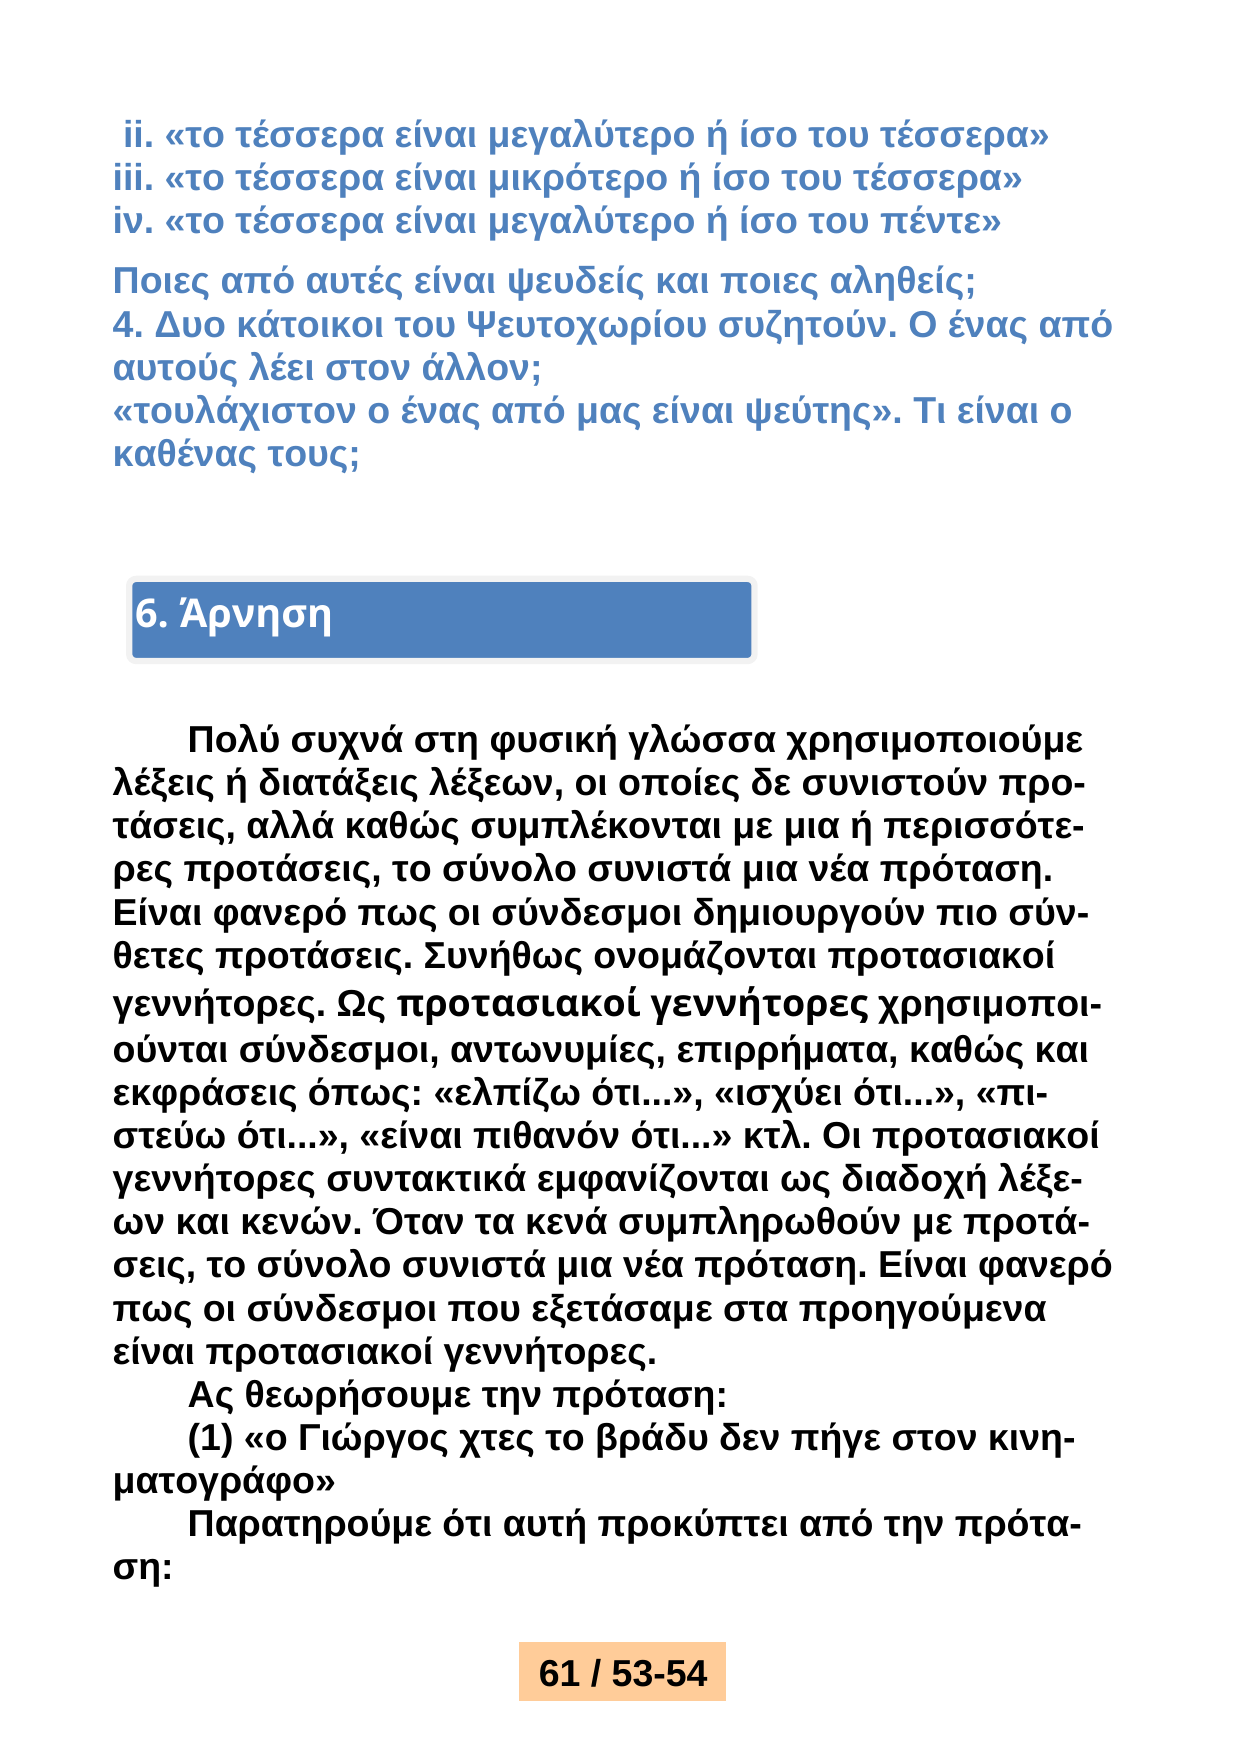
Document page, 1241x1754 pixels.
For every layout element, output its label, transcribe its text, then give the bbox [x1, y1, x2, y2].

text Ας θεωρήσουμε την πρόταση: [112, 1372, 1128, 1415]
text Ποιες από αυτές είναι ψευδείς και ποιες αληθείς; [112, 259, 1128, 302]
text «τουλάχιστον ο ένας από μας είναι ψεύτης». Τι είναι ο καθένας τους; [112, 388, 1128, 474]
text iν. «το τέσσερα είναι μεγαλύτερο ή ίσο του πέντε» [112, 199, 1128, 242]
text Πολύ συχνά στη φυσική γλώσσα χρησιμοποιούμε λέξεις ή διατάξεις λέξεων, οι οποίες δε συνιστούν προ-τάσεις, αλλά καθώς συμπλέκονται με μια ή περισσότε-ρες προτάσεις, το σύνολο συνιστά μια νέα πρόταση. Είναι φανερό πως οι σύνδεσμοι δημιουργούν πιο σύν-θετες προτάσεις. Συνήθως ονομάζονται προτασιακοί γεννήτορες. Ως προτασιακοί γεννήτορες χρησιμοποι-ούνται σύνδεσμοι, αντωνυμίες, επιρρήματα, καθώς και εκφράσεις όπως: «ελπίζω ότι...», «ισχύει ότι...», «πι-στεύω ότι...», «είναι πιθανόν ότι...» κτλ. Οι προτασιακοί γεννήτορες συντακτικά εμφανίζονται ως διαδοχή λέξε-ων και κενών. Όταν τα κενά συμπληρωθούν με προτά-σεις, το σύνολο συνιστά μια νέα πρόταση. Είναι φανερό πως οι σύνδεσμοι που εξετάσαμε στα προηγούμενα είναι προτασιακοί γεννήτορες. [112, 717, 1128, 1372]
text (1) «ο Γιώργος χτες το βράδυ δεν πήγε στον κινη-ματογράφο» [112, 1415, 1128, 1501]
text 4. Δυο κάτοικοι του Ψευτοχωρίου συζητούν. Ο ένας από αυτούς λέει στον άλλον; [112, 302, 1128, 388]
text Παρατηρούμε ότι αυτή προκύπτει από την πρότα-ση: [112, 1501, 1128, 1588]
text ii. «το τέσσερα είναι μεγαλύτερο ή ίσο του τέσσερα» iii. «το τέσσερα είναι μικρότερο ή ίσο του τέσσερα» [112, 112, 1128, 199]
